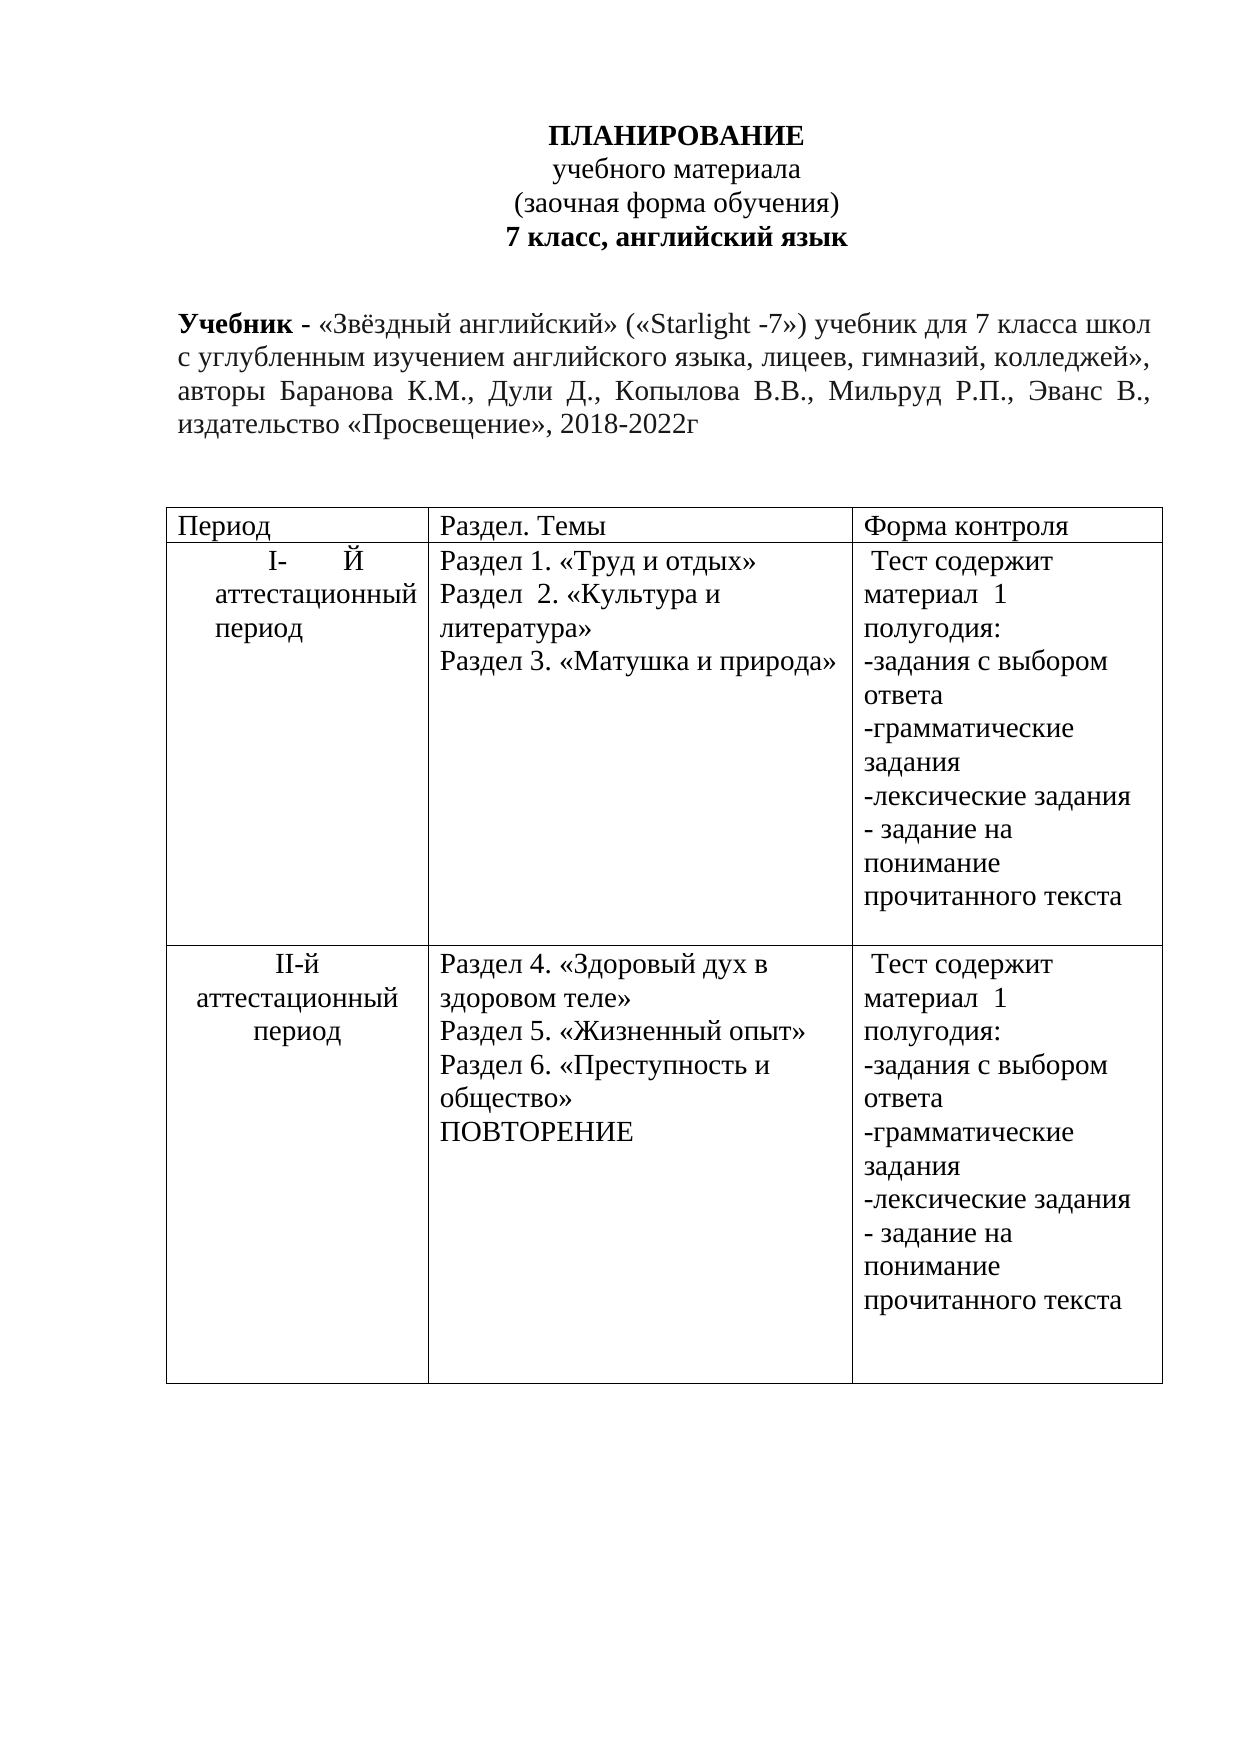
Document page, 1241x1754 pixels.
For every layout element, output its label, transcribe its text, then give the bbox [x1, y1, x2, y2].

text ПЛАНИРОВАНИЕ [177, 118, 1176, 152]
table_cell Тест содержит материал 1 полугодия: -задания с выбором ответа -грамматические задания -лексические задания - задание на понимание прочитанного текста [853, 946, 1162, 1382]
text Учебник - «Звёздный английский» («Starlight -7») учебник для 7 класса школ с углубленным изучением английского языка, лицеев, гимназий, колледжей», авторы Баранова К.М., Дули Д., Копылова В.В., Мильруд Р.П., Эванс В., издательство «Просвещение», 2018-2022г [177, 306, 1152, 440]
table_cell Раздел 4. «Здоровый дух в здоровом теле» Раздел 5. «Жизненный опыт» Раздел 6. «Преступность и общество» ПОВТОРЕНИЕ [429, 946, 852, 1382]
table_header Раздел. Темы [429, 508, 852, 542]
table_cell II-й аттестационный период [167, 946, 428, 1382]
table_header Период [167, 508, 428, 542]
table_header Форма контроля [853, 508, 1162, 542]
table_cell Тест содержит материал 1 полугодия: -задания с выбором ответа -грамматические задания -лексические задания - задание на понимание прочитанного текста [853, 543, 1162, 945]
text (заочная форма обучения) [177, 185, 1176, 219]
table_cell Раздел 1. «Труд и отдых» Раздел 2. «Культура и литература» Раздел 3. «Матушка и природа» [429, 543, 852, 945]
text 7 класс, английский язык [177, 219, 1176, 252]
text учебного материала [177, 152, 1176, 185]
table_cell Й аттестационный период [167, 543, 428, 945]
